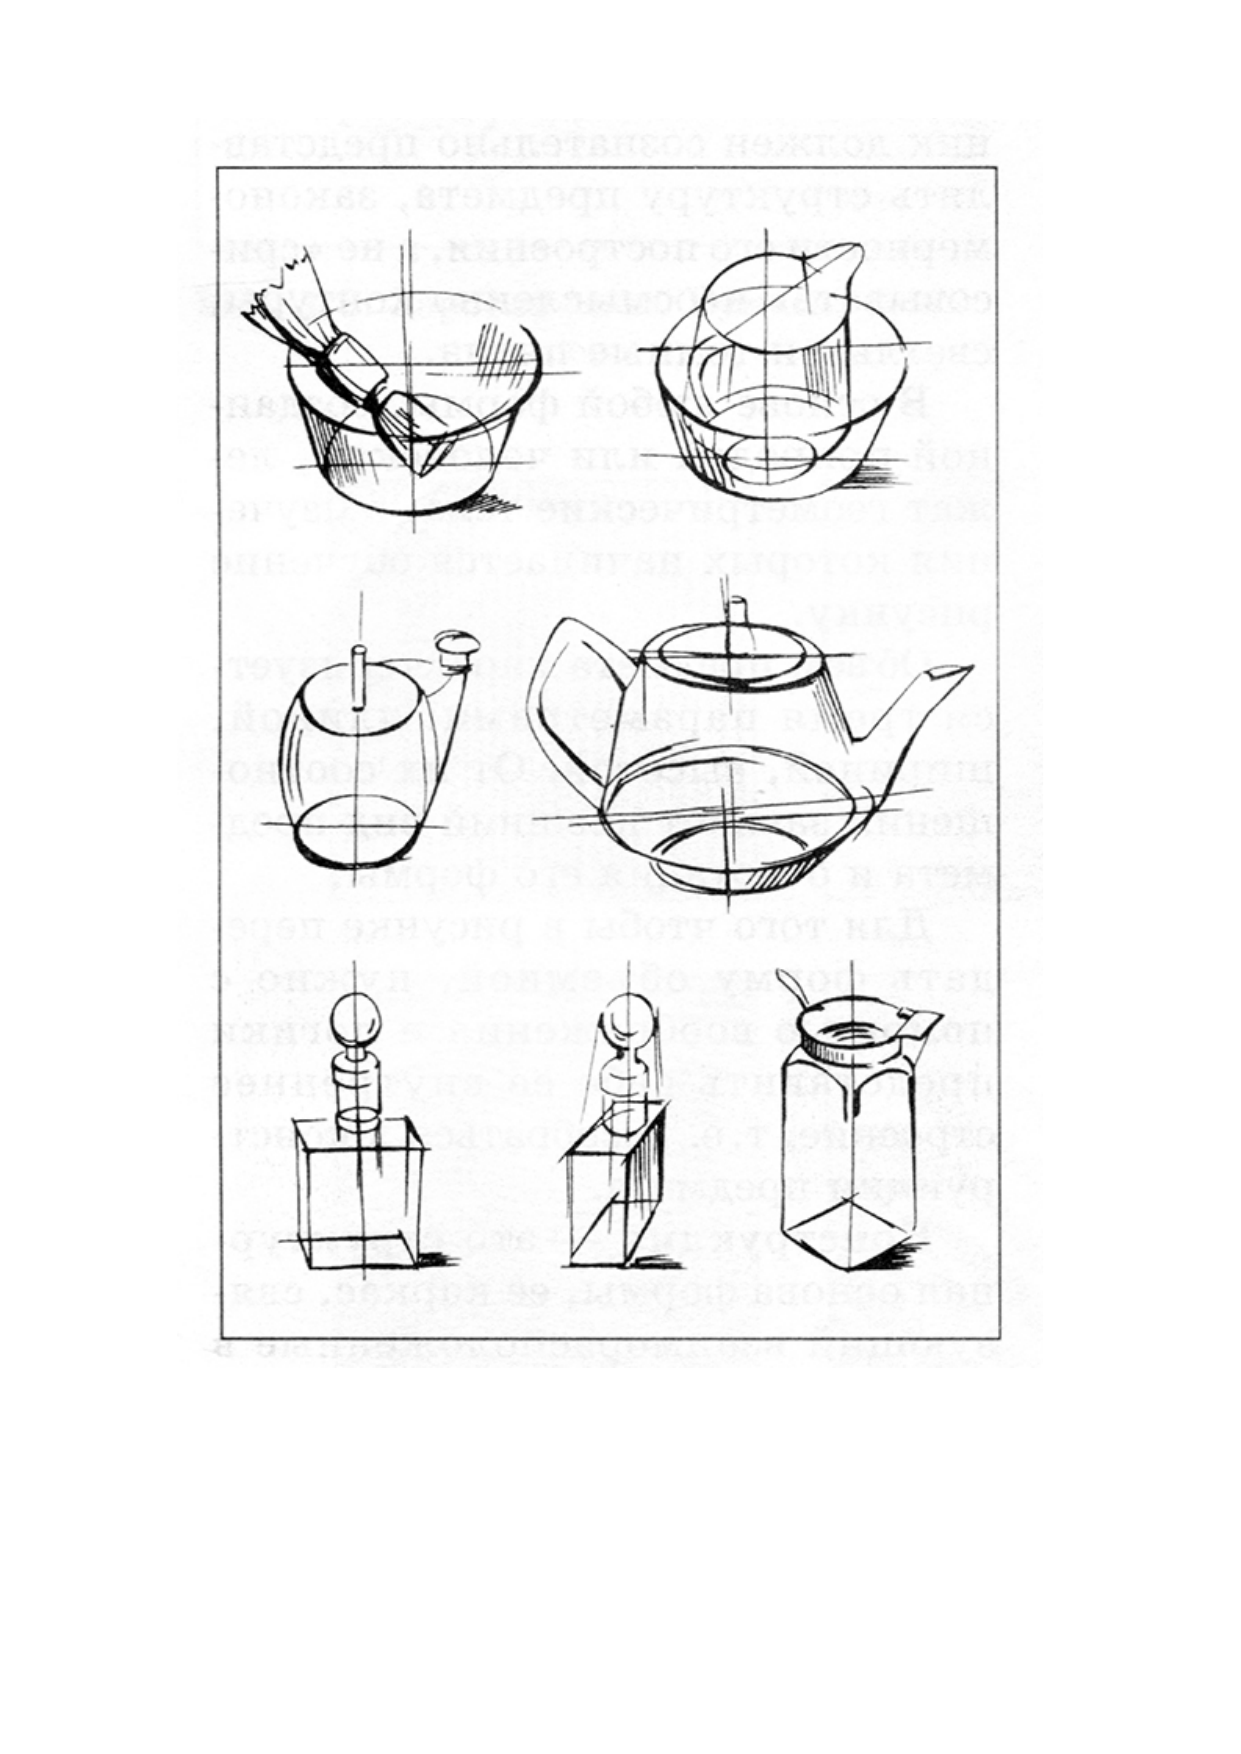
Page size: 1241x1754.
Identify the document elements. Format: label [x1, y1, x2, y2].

picture [177, 118, 1044, 1368]
